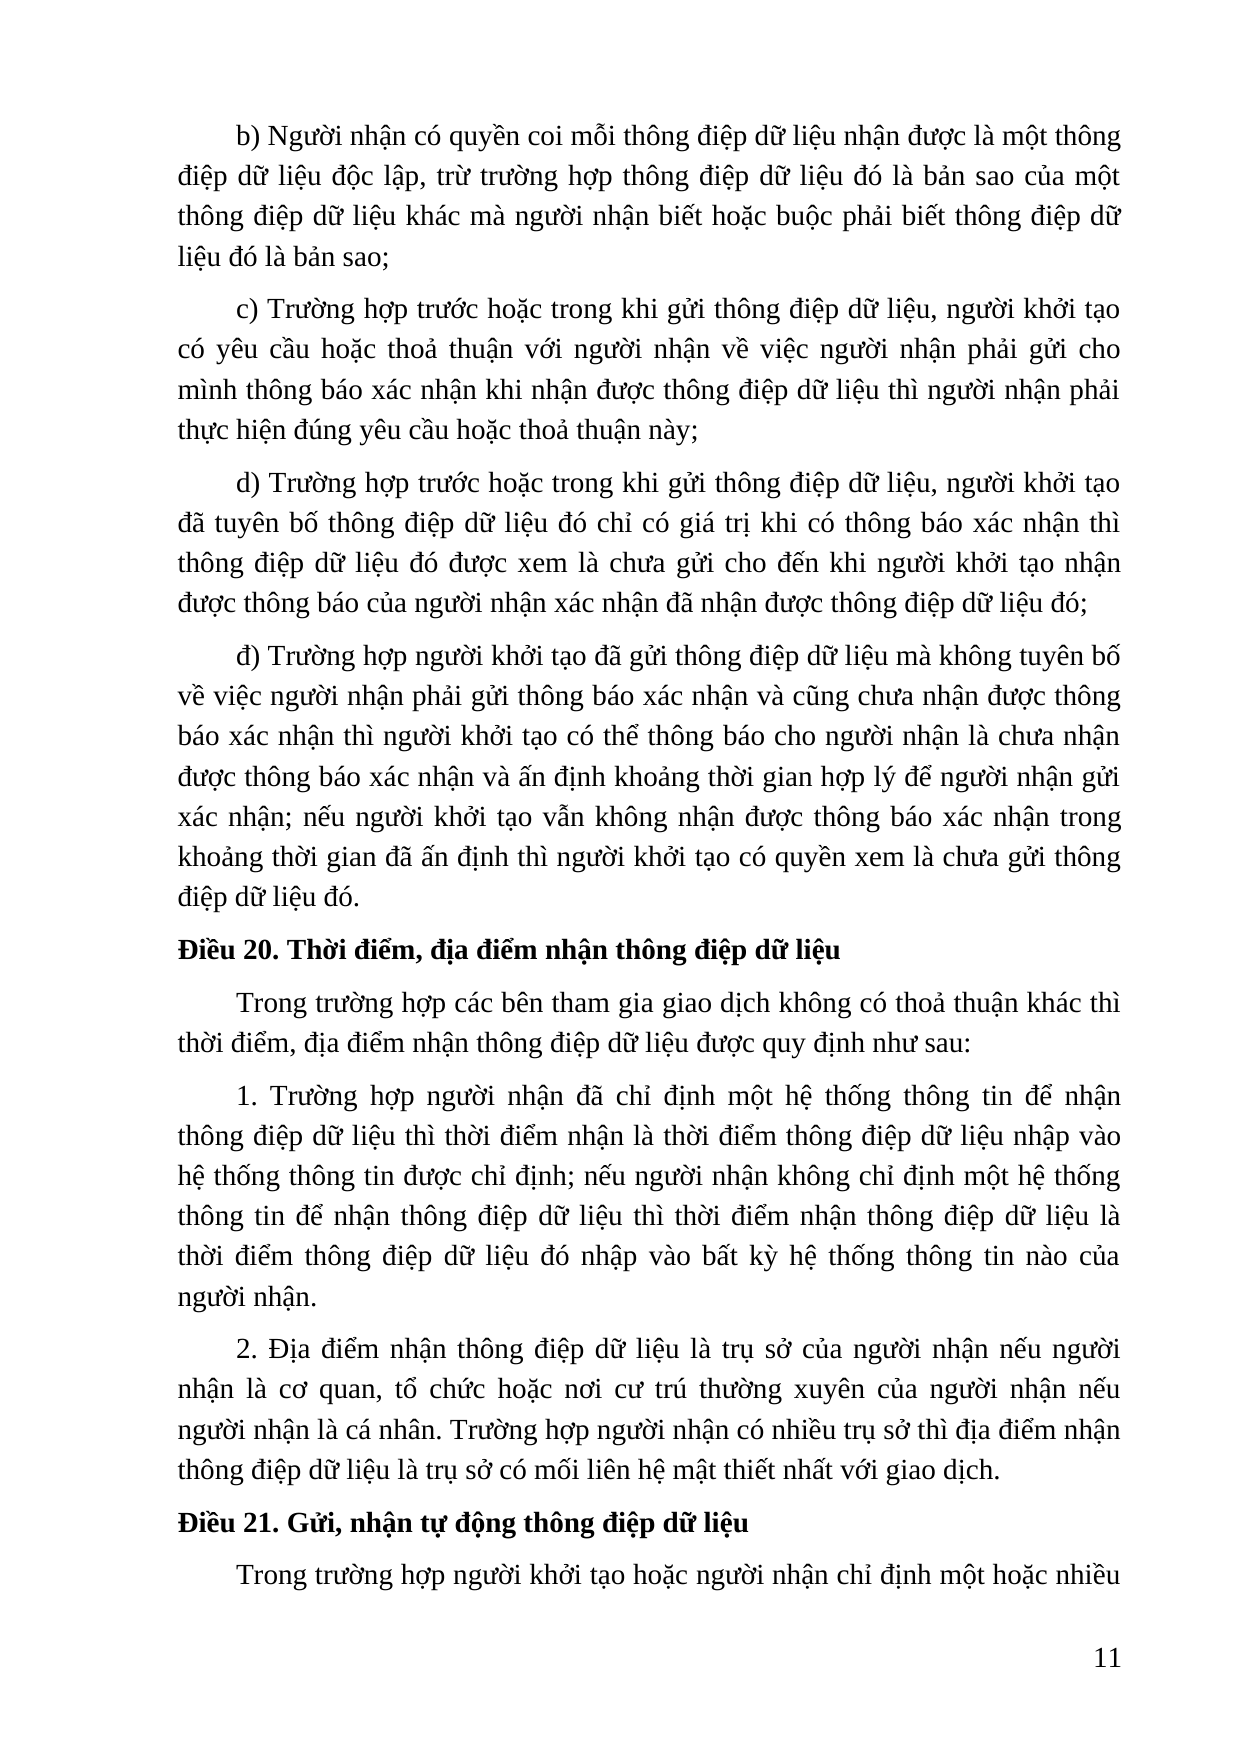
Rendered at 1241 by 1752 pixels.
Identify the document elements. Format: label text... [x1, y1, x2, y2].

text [177, 1557, 1122, 1591]
text 1. Trường hợp người nhận đã chỉ định một hệ thống thông tin để nhận thông điệp dữ liệu thì thời điểm nhận là thời điểm thông điệp dữ liệu nhập vào hệ thống thông tin được chỉ định; nếu người nhận không chỉ định một hệ thống thông tin để nhận thông điệp dữ liệu thì thời điểm nhận thông điệp dữ liệu là thời điểm thông điệp dữ liệu đó nhập vào bất kỳ hệ thống thông tin nào của người nhận. [177, 1078, 1122, 1312]
text b) Người nhận có quyền coi mỗi thông điệp dữ liệu nhận được là một thông điệp dữ liệu độc lập, trừ trường hợp thông điệp dữ liệu đó là bản sao của một thông điệp dữ liệu khác mà người nhận biết hoặc buộc phải biết thông điệp dữ liệu đó là bản sao; [177, 118, 1122, 272]
text đ) Trường hợp người khởi tạo đã gửi thông điệp dữ liệu mà không tuyên bố về việc người nhận phải gửi thông báo xác nhận và cũng chưa nhận được thông báo xác nhận thì người khởi tạo có thể thông báo cho người nhận là chưa nhận được thông báo xác nhận và ấn định khoảng thời gian hợp lý để người nhận gửi xác nhận; nếu người khởi tạo vẫn không nhận được thông báo xác nhận trong khoảng thời gian đã ấn định thì người khởi tạo có quyền xem là chưa gửi thông điệp dữ liệu đó. [177, 638, 1122, 913]
text 2. Địa điểm nhận thông điệp dữ liệu là trụ sở của người nhận nếu người nhận là cơ quan, tổ chức hoặc nơi cư trú thường xuyên của người nhận nếu người nhận là cá nhân. Trường hợp người nhận có nhiều trụ sở thì địa điểm nhận thông điệp dữ liệu là trụ sở có mối liên hệ mật thiết nhất với giao dịch. [177, 1331, 1122, 1486]
subtitle Gửi, nhận tự động thông điệp dữ liệu [177, 1505, 1122, 1538]
text c) Trường hợp trước hoặc trong khi gửi thông điệp dữ liệu, người khởi tạo có yêu cầu hoặc thoả thuận với người nhận về việc người nhận phải gửi cho mình thông báo xác nhận khi nhận được thông điệp dữ liệu thì người nhận phải thực hiện đúng yêu cầu hoặc thoả thuận này; [177, 291, 1122, 446]
text d) Trường hợp trước hoặc trong khi gửi thông điệp dữ liệu, người khởi tạo đã tuyên bố thông điệp dữ liệu đó chỉ có giá trị khi có thông báo xác nhận thì thông điệp dữ liệu đó được xem là chưa gửi cho đến khi người khởi tạo nhận được thông báo của người nhận xác nhận đã nhận được thông điệp dữ liệu đó; [177, 465, 1122, 619]
text Trong trường hợp các bên tham gia giao dịch không có thoả thuận khác thì thời điểm, địa điểm nhận thông điệp dữ liệu được quy định như sau: [177, 985, 1122, 1058]
subtitle Thời điểm, địa điểm nhận thông điệp dữ liệu [177, 932, 1122, 966]
